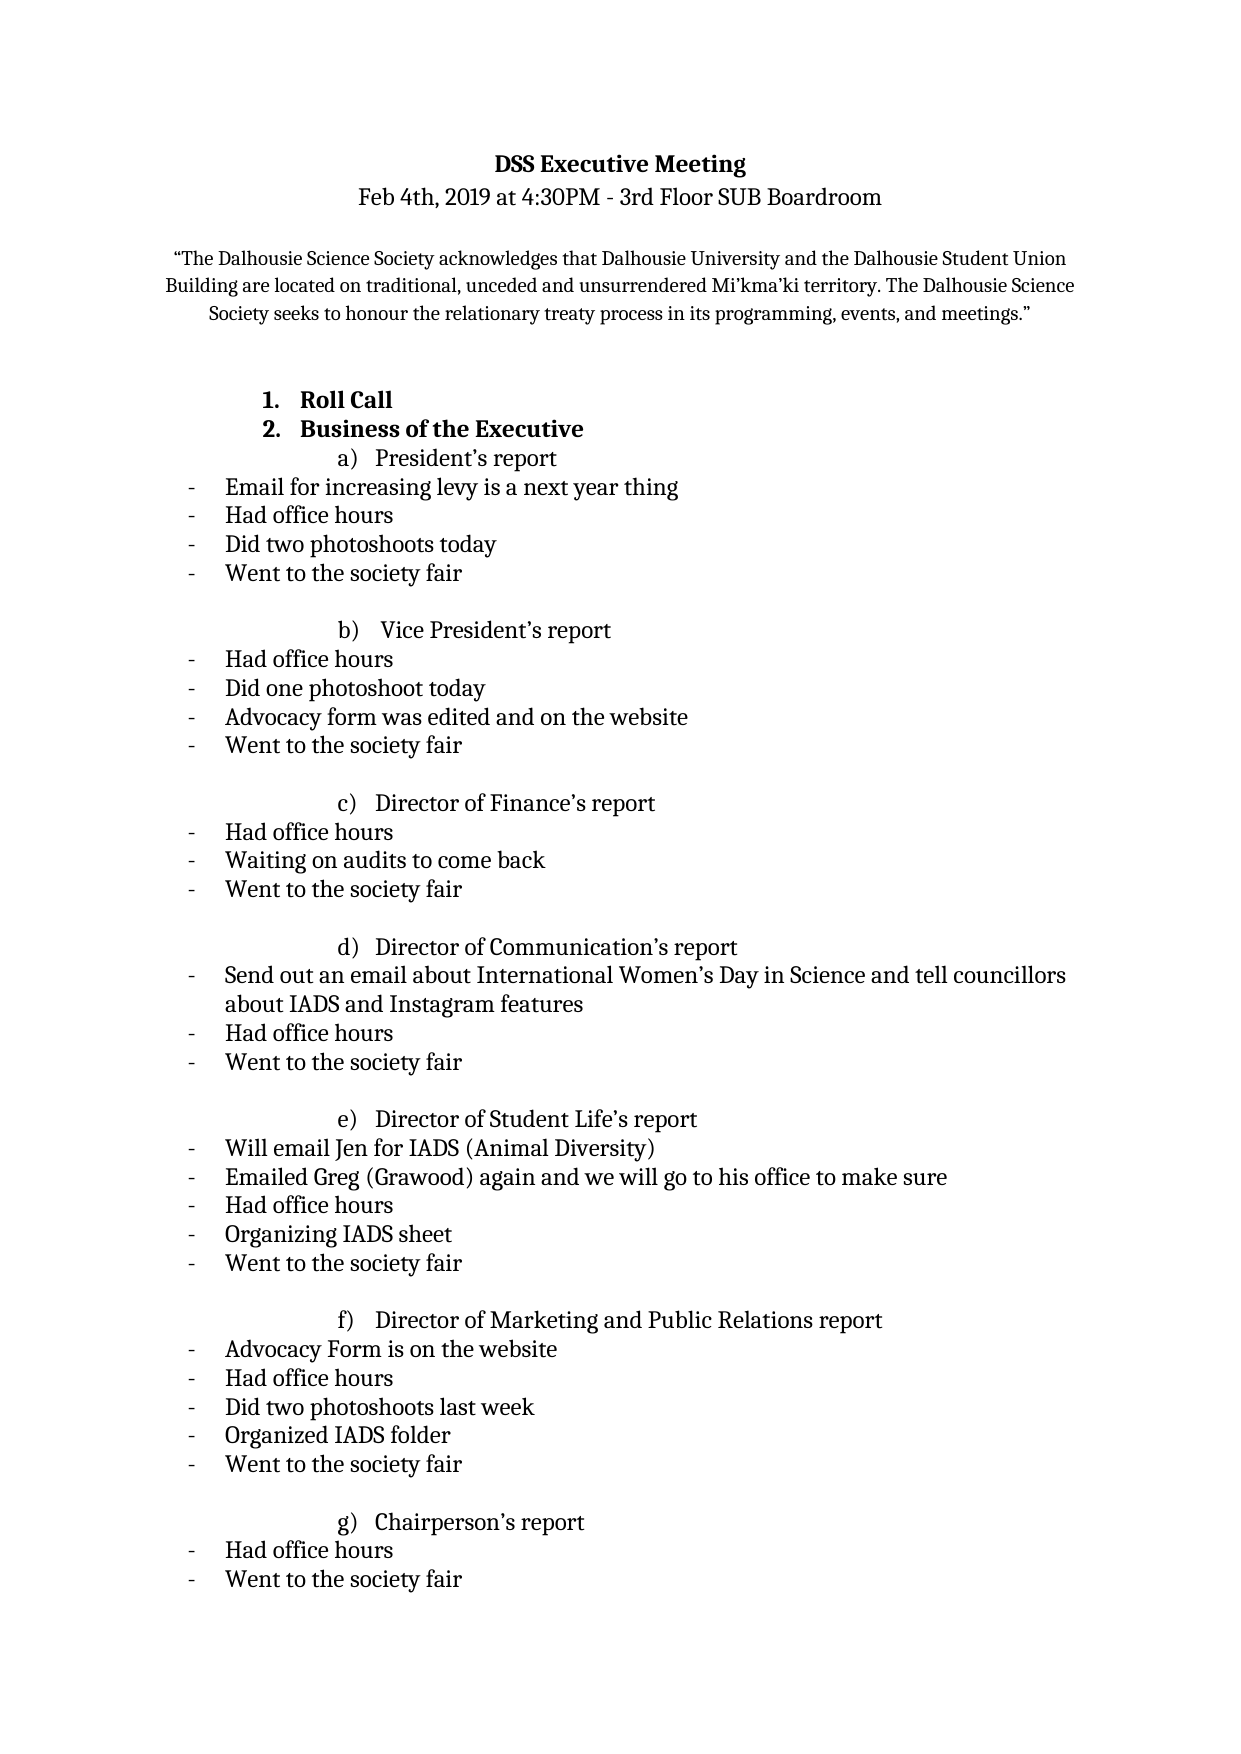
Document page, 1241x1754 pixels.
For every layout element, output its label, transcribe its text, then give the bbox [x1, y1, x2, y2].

list Director of Communication’s report [337, 933, 1090, 961]
list Director of Finance’s report [337, 789, 1090, 818]
list Organized IADS folder [187, 1421, 1090, 1450]
list Went to the society fair [187, 731, 1090, 760]
list Went to the society fair [187, 1048, 1090, 1076]
list Email for increasing levy is a next year thing [187, 473, 1090, 501]
list Had office hours [187, 818, 1090, 846]
list Went to the society fair [187, 1249, 1090, 1278]
list Did two photoshoots last week [187, 1393, 1090, 1421]
text “The Dalhousie Science Society acknowledges that Dalhousie University and the Dalhousie Student Union Building are located on traditional, unceded and unsurrendered Mi’kma’ki territory. The Dalhousie Science Society seeks to honour the relationary treaty process in its programming, events, and meetings.” [150, 246, 1090, 325]
list President’s report [337, 444, 1090, 473]
list Director of Marketing and Public Relations report [337, 1306, 1090, 1335]
list Went to the society fair [187, 875, 1090, 904]
list Advocacy Form is on the website [187, 1335, 1090, 1364]
list Did one photoshoot today [187, 674, 1090, 703]
list Business of the Executive [262, 415, 1090, 444]
list Will email Jen for IADS (Animal Diversity) [187, 1134, 1090, 1163]
list Vice President’s report [337, 616, 1090, 645]
list Roll Call [262, 386, 1090, 415]
list Organizing IADS sheet [187, 1220, 1090, 1249]
list Went to the society fair [187, 1450, 1090, 1479]
list Had office hours [187, 501, 1090, 530]
list Director of Student Life’s report [337, 1105, 1090, 1134]
list Went to the society fair [187, 559, 1090, 588]
list Had office hours [187, 1191, 1090, 1220]
text DSS Executive Meeting [150, 150, 1090, 179]
list Had office hours [187, 1536, 1090, 1565]
list Send out an email about International Women’s Day in Science and tell councillors about IADS and Instagram features [187, 961, 1090, 1019]
text Feb 4th, 2019 at 4:30PM - 3rd Floor SUB Boardroom [150, 183, 1090, 212]
list Advocacy form was edited and on the website [187, 703, 1090, 731]
list Emailed Greg (Grawood) again and we will go to his office to make sure [187, 1163, 1090, 1191]
list Had office hours [187, 1364, 1090, 1393]
list Had office hours [187, 1019, 1090, 1048]
list Went to the society fair [187, 1565, 1090, 1594]
list Had office hours [187, 645, 1090, 674]
list Did two photoshoots today [187, 530, 1090, 559]
list Chairperson’s report [337, 1508, 1090, 1536]
list Waiting on audits to come back [187, 846, 1090, 875]
